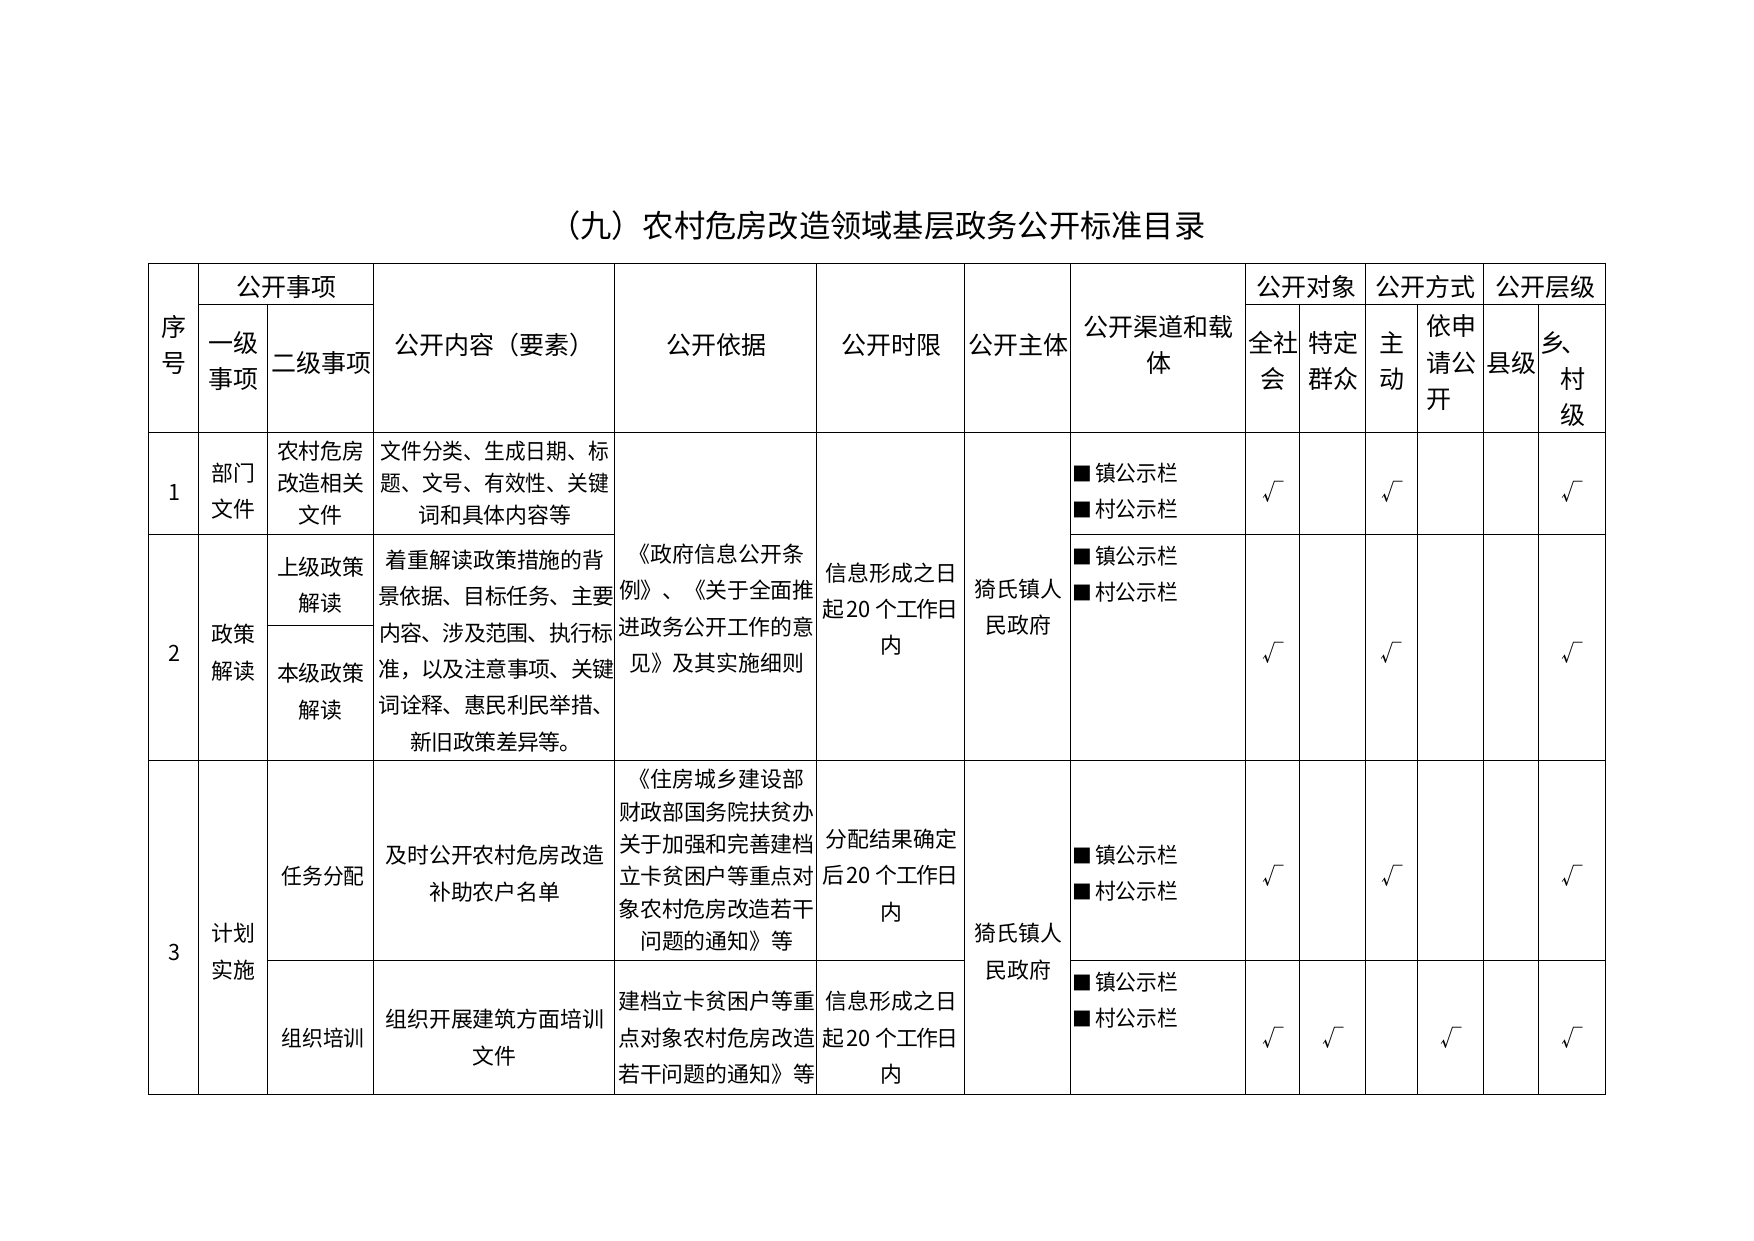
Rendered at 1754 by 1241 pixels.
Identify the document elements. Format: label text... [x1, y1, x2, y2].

table_cell √ [1539, 961, 1605, 1094]
table_cell 信息形成之日起 20 个工作日内 [817, 433, 964, 760]
table_cell [1484, 761, 1538, 960]
table_cell 依申请公开 [1418, 305, 1483, 432]
table_cell 组织开展建筑方面培训文件 [374, 961, 614, 1094]
table_cell 镇公示栏 村公示栏 [1071, 535, 1245, 760]
table_cell [1418, 535, 1483, 760]
table_header 公开主体 [965, 264, 1070, 432]
table_cell 全社会 [1246, 305, 1299, 432]
table_cell 部门文件 [199, 433, 267, 534]
table_cell [1484, 535, 1538, 760]
table_cell 政策解读 [199, 535, 267, 760]
table_cell [1300, 433, 1365, 534]
table_cell 3 [149, 761, 198, 1094]
table_cell 着重解读政策措施的背 景依据、目标任务、主要内容、涉及范围、执行标准，以及注意事项、关键词诠释、惠民利民举措、新旧政策差异等。 [374, 535, 614, 760]
table_cell 县级 [1484, 305, 1538, 432]
table_cell 组织培训 [268, 961, 373, 1094]
table_cell 特定群众 [1300, 305, 1365, 432]
table_cell [1300, 535, 1365, 760]
table_header 公开事项 [199, 264, 373, 303]
table_cell 信息形成之日起 20 个工作日内 [817, 961, 964, 1094]
table_cell [1484, 433, 1538, 534]
table_cell √ [1366, 761, 1417, 960]
table_cell √ [1539, 535, 1605, 760]
table_cell 分配结果确定后 20 个工作日内 [817, 761, 964, 960]
table_cell [1418, 761, 1483, 960]
table_header 公开时限 [817, 264, 964, 432]
table_cell 猗氏镇人民政府 [965, 761, 1070, 1094]
table_cell √ [1539, 433, 1605, 534]
table_cell √ [1300, 961, 1365, 1094]
table_header 公开对象 [1246, 264, 1365, 303]
table_cell 2 [149, 535, 198, 760]
table_cell 猗氏镇人民政府 [965, 433, 1070, 760]
table_header 公开方式 [1366, 264, 1483, 303]
table_cell 镇公示栏 村公示栏 [1071, 761, 1245, 960]
table_cell 上级政策解读 [268, 535, 373, 625]
table_cell √ [1418, 961, 1483, 1094]
table_cell 乡、村级 [1539, 305, 1605, 432]
table_cell 《政府信息公开条 例》、《关于全面推进政务公开工作的意见》及其实施细则 [615, 433, 816, 760]
table_header 序号 [149, 264, 198, 432]
table_cell 计划实施 [199, 761, 267, 1094]
text （九）农村危房改造领域基层政务公开标准目录 [386, 201, 1368, 247]
table_cell 镇公示栏 村公示栏 [1071, 961, 1245, 1094]
table_cell 《住房城乡建设部 财政部国务院扶贫办关于加强和完善建档立卡贫困户等重点对象农村危房改造若干问题的通知》等 [615, 761, 816, 960]
table_cell √ [1366, 433, 1417, 534]
table_header 公开依据 [615, 264, 816, 432]
table_cell 一级事项 [199, 305, 267, 432]
table_cell 及时公开农村危房改造补助农户名单 [374, 761, 614, 960]
table_cell √ [1246, 761, 1299, 960]
table_cell [1366, 961, 1417, 1094]
table_cell 1 [149, 433, 198, 534]
table_cell 建档立卡贫困户等重点对象农村危房改造若干问题的通知》等 [615, 961, 816, 1094]
table_cell 镇公示栏 村公示栏 [1071, 433, 1245, 534]
table_cell [1484, 961, 1538, 1094]
table_cell [1300, 761, 1365, 960]
table_cell 本级政策解读 [268, 626, 373, 760]
table_cell 文件分类、生成日期、标题、文号、有效性、关键词和具体内容等 [374, 433, 614, 534]
table_header 公开渠道和载体 [1071, 264, 1245, 432]
table_cell 农村危房改造相关文件 [268, 433, 373, 534]
table_cell √ [1539, 761, 1605, 960]
table_cell 二级事项 [268, 305, 373, 432]
table_cell √ [1246, 433, 1299, 534]
table_cell √ [1246, 961, 1299, 1094]
table_header 公开内容（要素） [374, 264, 614, 432]
table_cell 任务分配 [268, 761, 373, 960]
table_cell [1418, 433, 1483, 534]
table_header 公开层级 [1484, 264, 1605, 303]
table_cell √ [1366, 535, 1417, 760]
table_cell √ [1246, 535, 1299, 760]
table_cell 主动 [1366, 305, 1417, 432]
